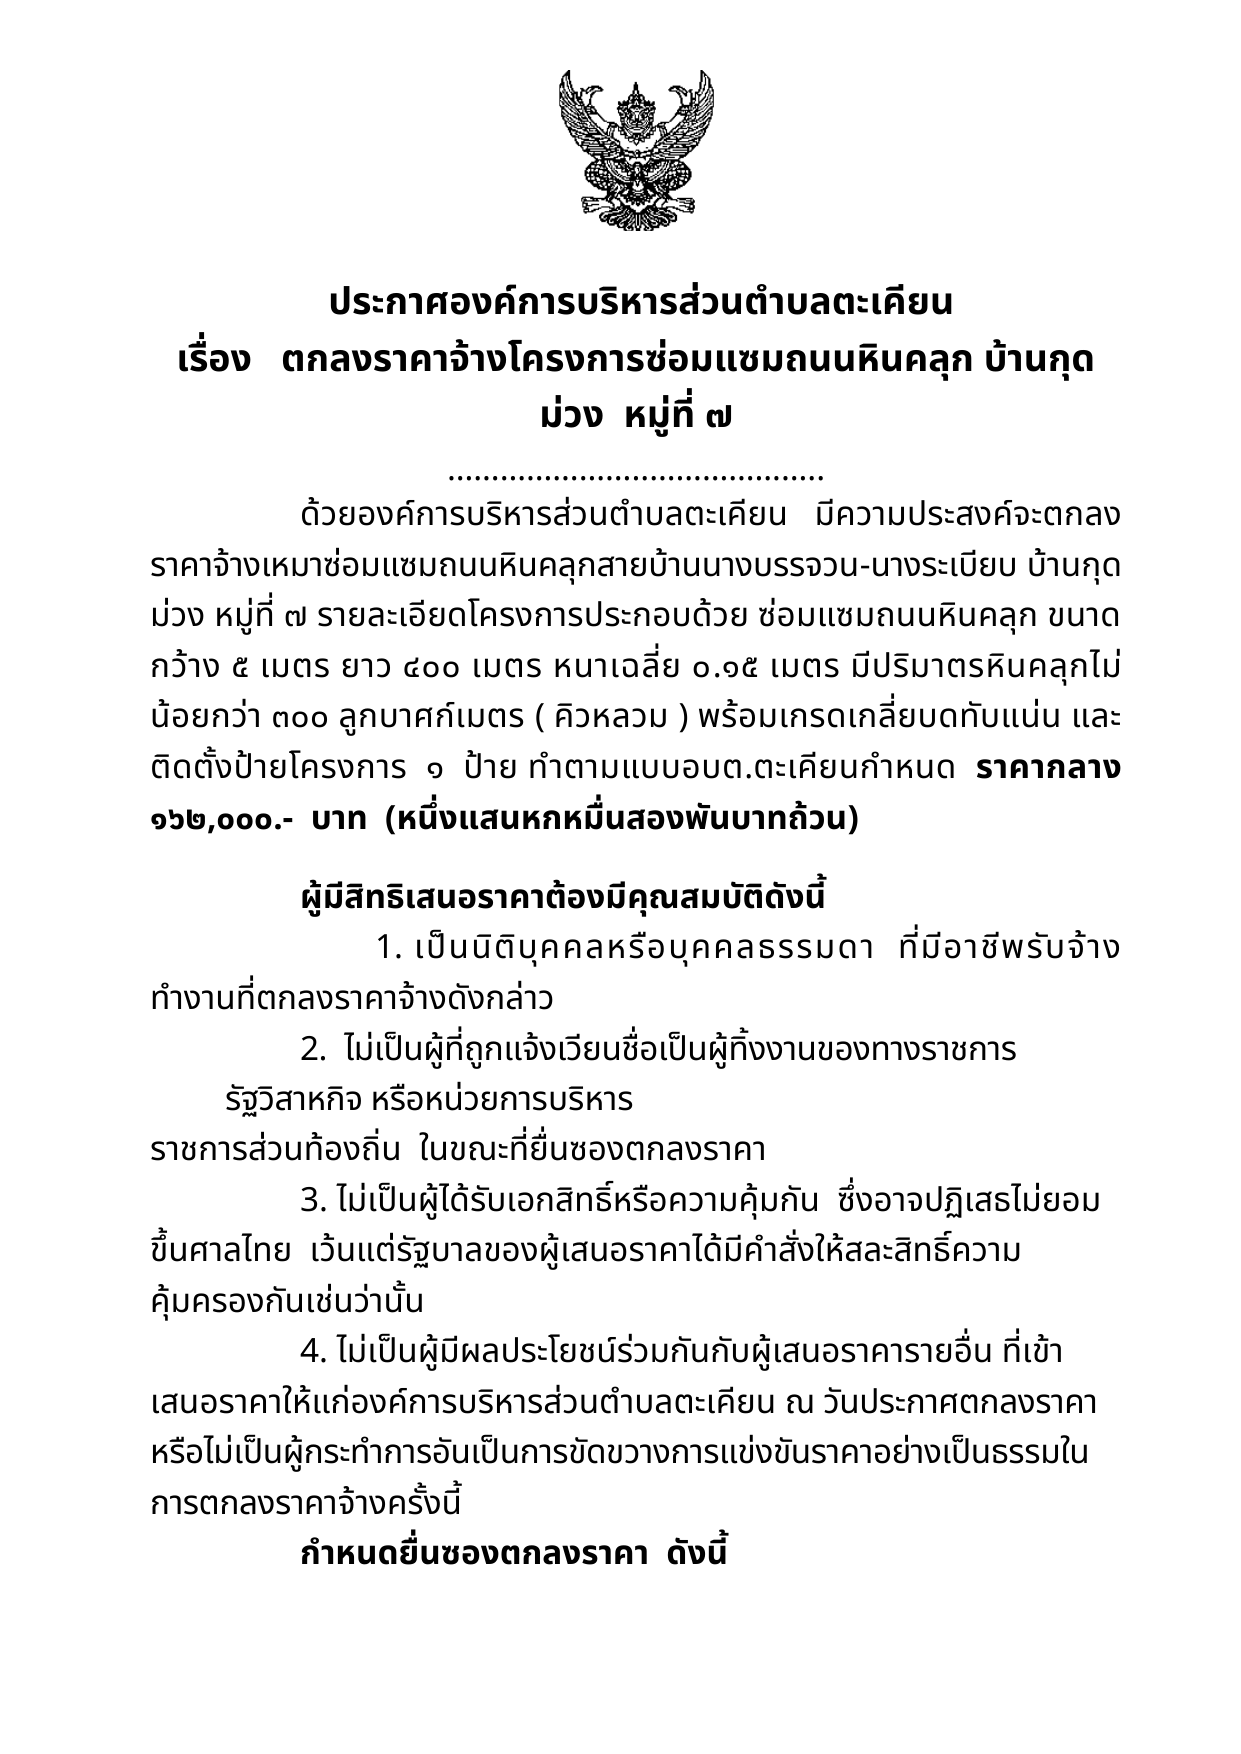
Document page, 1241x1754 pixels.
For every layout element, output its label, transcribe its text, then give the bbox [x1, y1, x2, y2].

text 1. เป็นนิติบุคคลหรือบุคคลธรรมดา ที่มีอาชีพรับจ้างทำงานที่ตกลงราคาจ้างดังกล่าว [150, 923, 1122, 1024]
text ราชการส่วนท้องถิ่น ในขณะที่ยื่นซองตกลงราคา [150, 1125, 1122, 1176]
text ผู้มีสิทธิเสนอราคาต้องมีคุณสมบัติดังนี้ [150, 873, 1122, 923]
text 3. ไม่เป็นผู้ได้รับเอกสิทธิ์หรือความคุ้มกัน ซึ่งอาจปฏิเสธไม่ยอมขึ้นศาลไทย เว้นแต่รัฐบาลของผู้เสนอราคาได้มีคำสั่งให้สละสิทธิ์ความคุ้มครองกันเช่นว่านั้น [150, 1176, 1122, 1327]
text …………………..……………….. [150, 445, 1122, 490]
text ประกาศองค์การบริหารส่วนตำบลตะเคียน [150, 275, 1122, 331]
picture [559, 70, 714, 229]
text ด้วยองค์การบริหารส่วนตำบลตะเคียน มีความประสงค์จะตกลงราคาจ้างเหมาซ่อมแซมถนนหินคลุกสายบ้านนางบรรจวน-นางระเบียบ บ้านกุดม่วง หมู่ที่ ๗ รายละเอียดโครงการประกอบด้วย ซ่อมแซมถนนหินคลุก ขนาดกว้าง ๕ เมตร ยาว ๔๐๐ เมตร หนาเฉลี่ย ๐.๑๕ เมตร มีปริมาตรหินคลุกไม่น้อยกว่า ๓๐๐ ลูกบาศก์เมตร ( คิวหลวม ) พร้อมเกรดเกลี่ยบดทับแน่น และติดตั้งป้ายโครงการ ๑ ป้าย ทำตามแบบอบต.ตะเคียนกำหนด ราคากลาง ๑๖๒,๐๐๐.- บาท (หนึ่งแสนหกหมื่นสองพันบาทถ้วน) [150, 490, 1122, 844]
subtitle เรื่อง ตกลงราคาจ้างโครงการซ่อมแซมถนนหินคลุก บ้านกุดม่วง หมู่ที่ ๗ [150, 331, 1122, 445]
text 4. ไม่เป็นผู้มีผลประโยชน์ร่วมกันกับผู้เสนอราคารายอื่น ที่เข้าเสนอราคาให้แก่องค์การบริหารส่วนตำบลตะเคียน ณ วันประกาศตกลงราคา หรือไม่เป็นผู้กระทำการอันเป็นการขัดขวางการแข่งขันราคาอย่างเป็นธรรมในการตกลงราคาจ้างครั้งนี้ [150, 1327, 1122, 1529]
text กำหนดยื่นซองตกลงราคา ดังนี้ [150, 1529, 1122, 1579]
text 2. ไม่เป็นผู้ที่ถูกแจ้งเวียนชื่อเป็นผู้ทิ้งงานของทางราชการ รัฐวิสาหกิจ หรือหน่วยการบริหาร [225, 1024, 1122, 1125]
